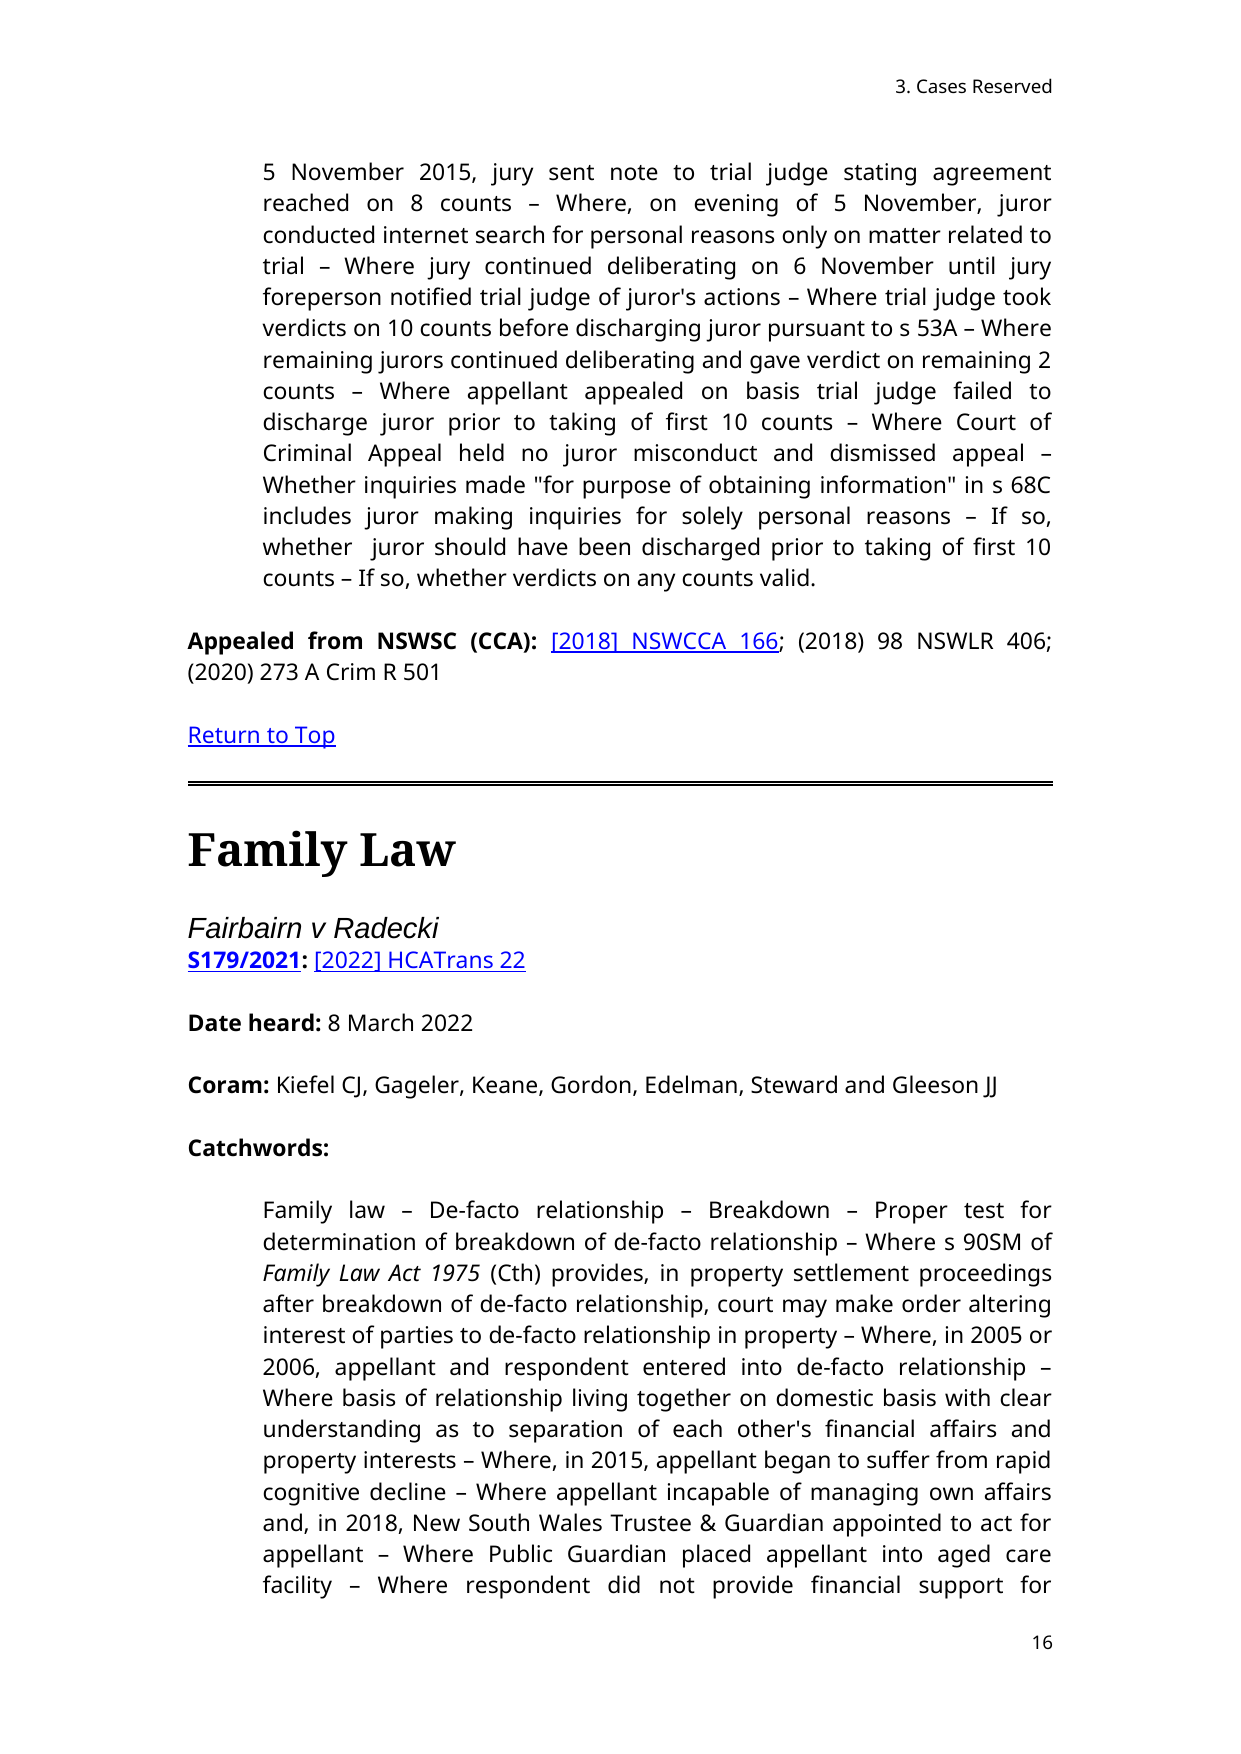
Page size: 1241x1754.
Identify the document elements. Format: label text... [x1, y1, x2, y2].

text Coram: Kiefel CJ, Gageler, Keane, Gordon, Edelman, Steward and Gleeson JJ [187, 1069, 1053, 1100]
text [262, 156, 1053, 593]
text Appealed from NSWSC (CCA): [2018] NSWCCA 166; (2018) 98 NSWLR 406; (2020) 273 A Crim R 501 [187, 625, 1053, 687]
text Date heard: 8 March 2022 [187, 1007, 1053, 1038]
text Catchwords: [187, 1132, 1053, 1163]
subtitle Fairbairn v Radecki [187, 911, 1053, 944]
text S179/2021: [2022] HCATrans 22 [187, 944, 1053, 975]
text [262, 1194, 1053, 1600]
text Return to Top [187, 718, 1053, 750]
subtitle Family Law [187, 817, 1053, 879]
